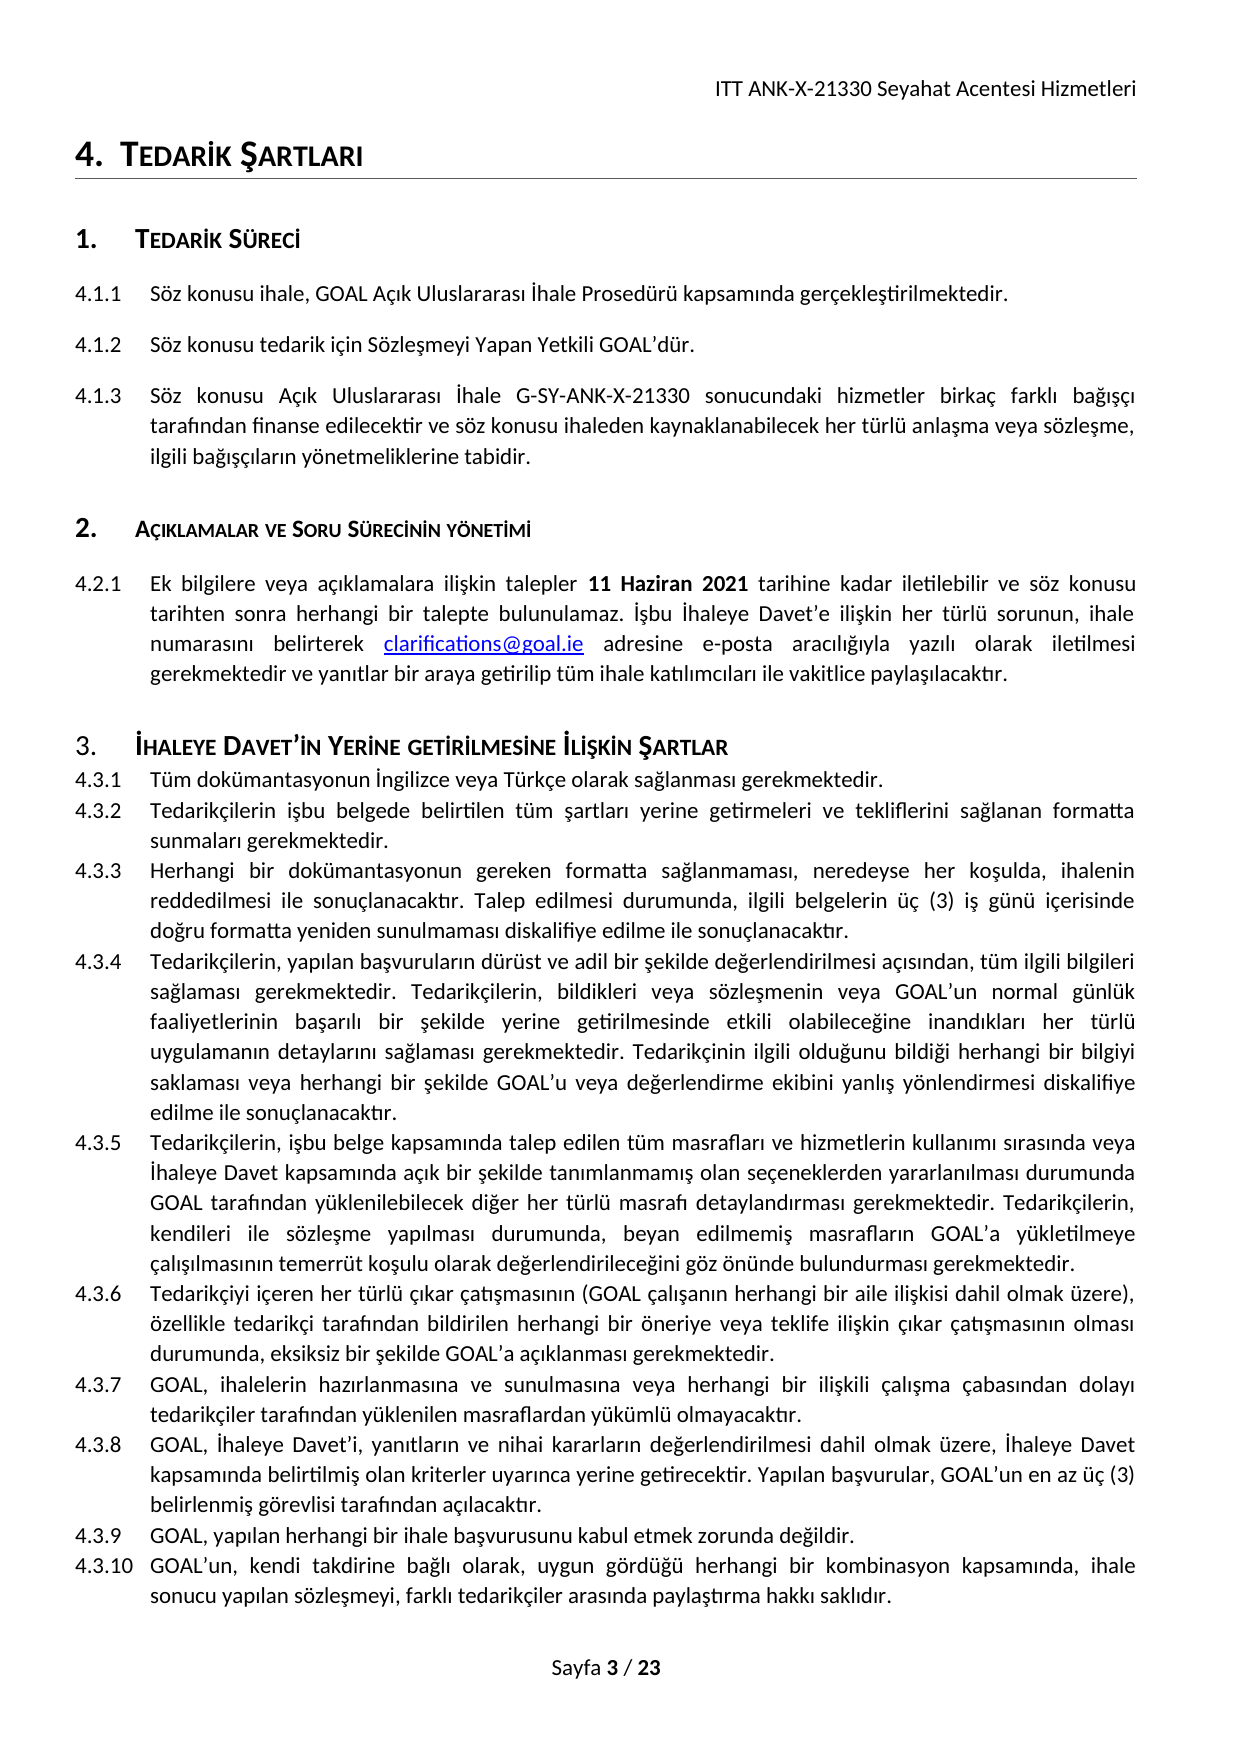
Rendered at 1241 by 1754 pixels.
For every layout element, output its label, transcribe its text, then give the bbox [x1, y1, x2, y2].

subtitle Tedarik Şartları [75, 130, 1137, 178]
subtitle GOAL, yapılan herhangi bir ihale başvurusunu kabul etmek zorunda değildir. [75, 1521, 1137, 1549]
subtitle Söz konusu ihale, GOAL Açık Uluslararası İhale Prosedürü kapsamında gerçekleştirilmektedir. [75, 279, 1137, 307]
subtitle GOAL’un, kendi takdirine bağlı olarak, uygun gördüğü herhangi bir kombinasyon kapsamında, ihale sonucu yapılan sözleşmeyi, farklı tedarikçiler arasında paylaştırma hakkı saklıdır. [75, 1551, 1137, 1609]
subtitle Açıklamalar ve Soru Sürecinin yönetimi [75, 509, 1137, 545]
subtitle Herhangi bir dokümantasyonun gereken formatta sağlanmaması, neredeyse her koşulda, ihalenin reddedilmesi ile sonuçlanacaktır. Talep edilmesi durumunda, ilgili belgelerin üç (3) iş günü içerisinde doğru formatta yeniden sunulmaması diskalifiye edilme ile sonuçlanacaktır. [75, 856, 1137, 944]
subtitle Tedarik Süreci [75, 220, 1137, 256]
subtitle Söz konusu tedarik için Sözleşmeyi Yapan Yetkili GOAL’dür. [75, 330, 1137, 358]
subtitle Tedarikçilerin, yapılan başvuruların dürüst ve adil bir şekilde değerlendirilmesi açısından, tüm ilgili bilgileri sağlaması gerekmektedir. Tedarikçilerin, bildikleri veya sözleşmenin veya GOAL’un normal günlük faaliyetlerinin başarılı bir şekilde yerine getirilmesinde etkili olabileceğine inandıkları her türlü uygulamanın detaylarını sağlaması gerekmektedir. Tedarikçinin ilgili olduğunu bildiği herhangi bir bilgiyi saklaması veya herhangi bir şekilde GOAL’u veya değerlendirme ekibini yanlış yönlendirmesi diskalifiye edilme ile sonuçlanacaktır. [75, 947, 1137, 1126]
subtitle İhaleye Davet’in Yerine getirilmesine İlişkin Şartlar [75, 727, 1137, 763]
subtitle Tedarikçiyi içeren her türlü çıkar çatışmasının (GOAL çalışanın herhangi bir aile ilişkisi dahil olmak üzere), özellikle tedarikçi tarafından bildirilen herhangi bir öneriye veya teklife ilişkin çıkar çatışmasının olması durumunda, eksiksiz bir şekilde GOAL’a açıklanması gerekmektedir. [75, 1279, 1137, 1367]
subtitle GOAL, ihalelerin hazırlanmasına ve sunulmasına veya herhangi bir ilişkili çalışma çabasından dolayı tedarikçiler tarafından yüklenilen masraflardan yükümlü olmayacaktır. [75, 1370, 1137, 1428]
subtitle Tedarikçilerin işbu belgede belirtilen tüm şartları yerine getirmeleri ve tekliflerini sağlanan formatta sunmaları gerekmektedir. [75, 796, 1137, 854]
subtitle Tedarikçilerin, işbu belge kapsamında talep edilen tüm masrafları ve hizmetlerin kullanımı sırasında veya İhaleye Davet kapsamında açık bir şekilde tanımlanmamış olan seçeneklerden yararlanılması durumunda GOAL tarafından yüklenilebilecek diğer her türlü masrafı detaylandırması gerekmektedir. Tedarikçilerin, kendileri ile sözleşme yapılması durumunda, beyan edilmemiş masrafların GOAL’a yükletilmeye çalışılmasının temerrüt koşulu olarak değerlendirileceğini göz önünde bulundurması gerekmektedir. [75, 1128, 1137, 1277]
subtitle Tüm dokümantasyonun İngilizce veya Türkçe olarak sağlanması gerekmektedir. [75, 766, 1137, 793]
subtitle Ek bilgilere veya açıklamalara ilişkin talepler 11 Haziran 2021 tarihine kadar iletilebilir ve söz konusu tarihten sonra herhangi bir talepte bulunulamaz. İşbu İhaleye Davet’e ilişkin her türlü sorunun, ihale numarasını belirterek clarifications@goal.ie adresine e-posta aracılığıyla yazılı olarak iletilmesi gerekmektedir ve yanıtlar bir araya getirilip tüm ihale katılımcıları ile vakitlice paylaşılacaktır. [75, 569, 1137, 687]
subtitle Söz konusu Açık Uluslararası İhale G-SY-ANK-X-21330 sonucundaki hizmetler birkaç farklı bağışçı tarafından finanse edilecektir ve söz konusu ihaleden kaynaklanabilecek her türlü anlaşma veya sözleşme, ilgili bağışçıların yönetmeliklerine tabidir. [75, 381, 1137, 470]
subtitle GOAL, İhaleye Davet’i, yanıtların ve nihai kararların değerlendirilmesi dahil olmak üzere, İhaleye Davet kapsamında belirtilmiş olan kriterler uyarınca yerine getirecektir. Yapılan başvurular, GOAL’un en az üç (3) belirlenmiş görevlisi tarafından açılacaktır. [75, 1430, 1137, 1518]
